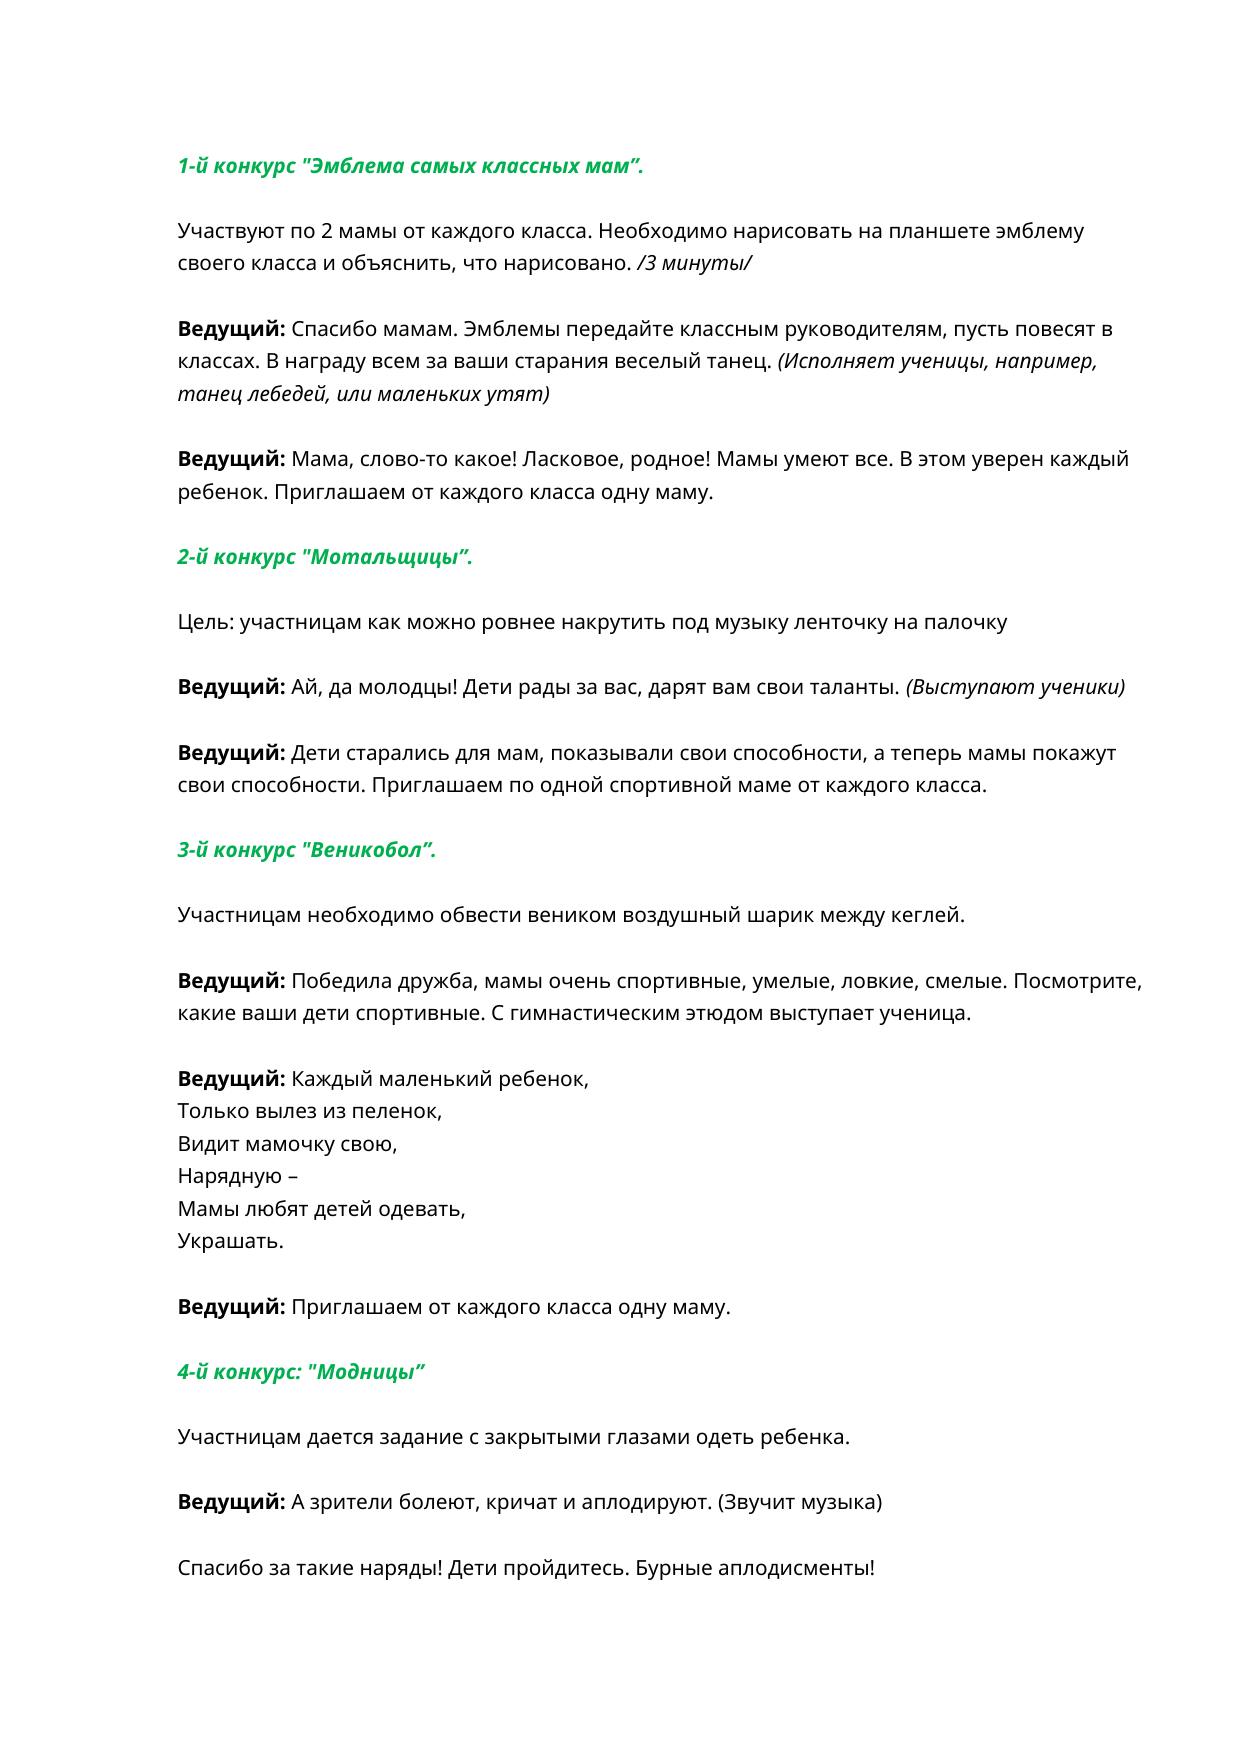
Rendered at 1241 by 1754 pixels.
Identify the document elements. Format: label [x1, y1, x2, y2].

text [177, 118, 1152, 1614]
